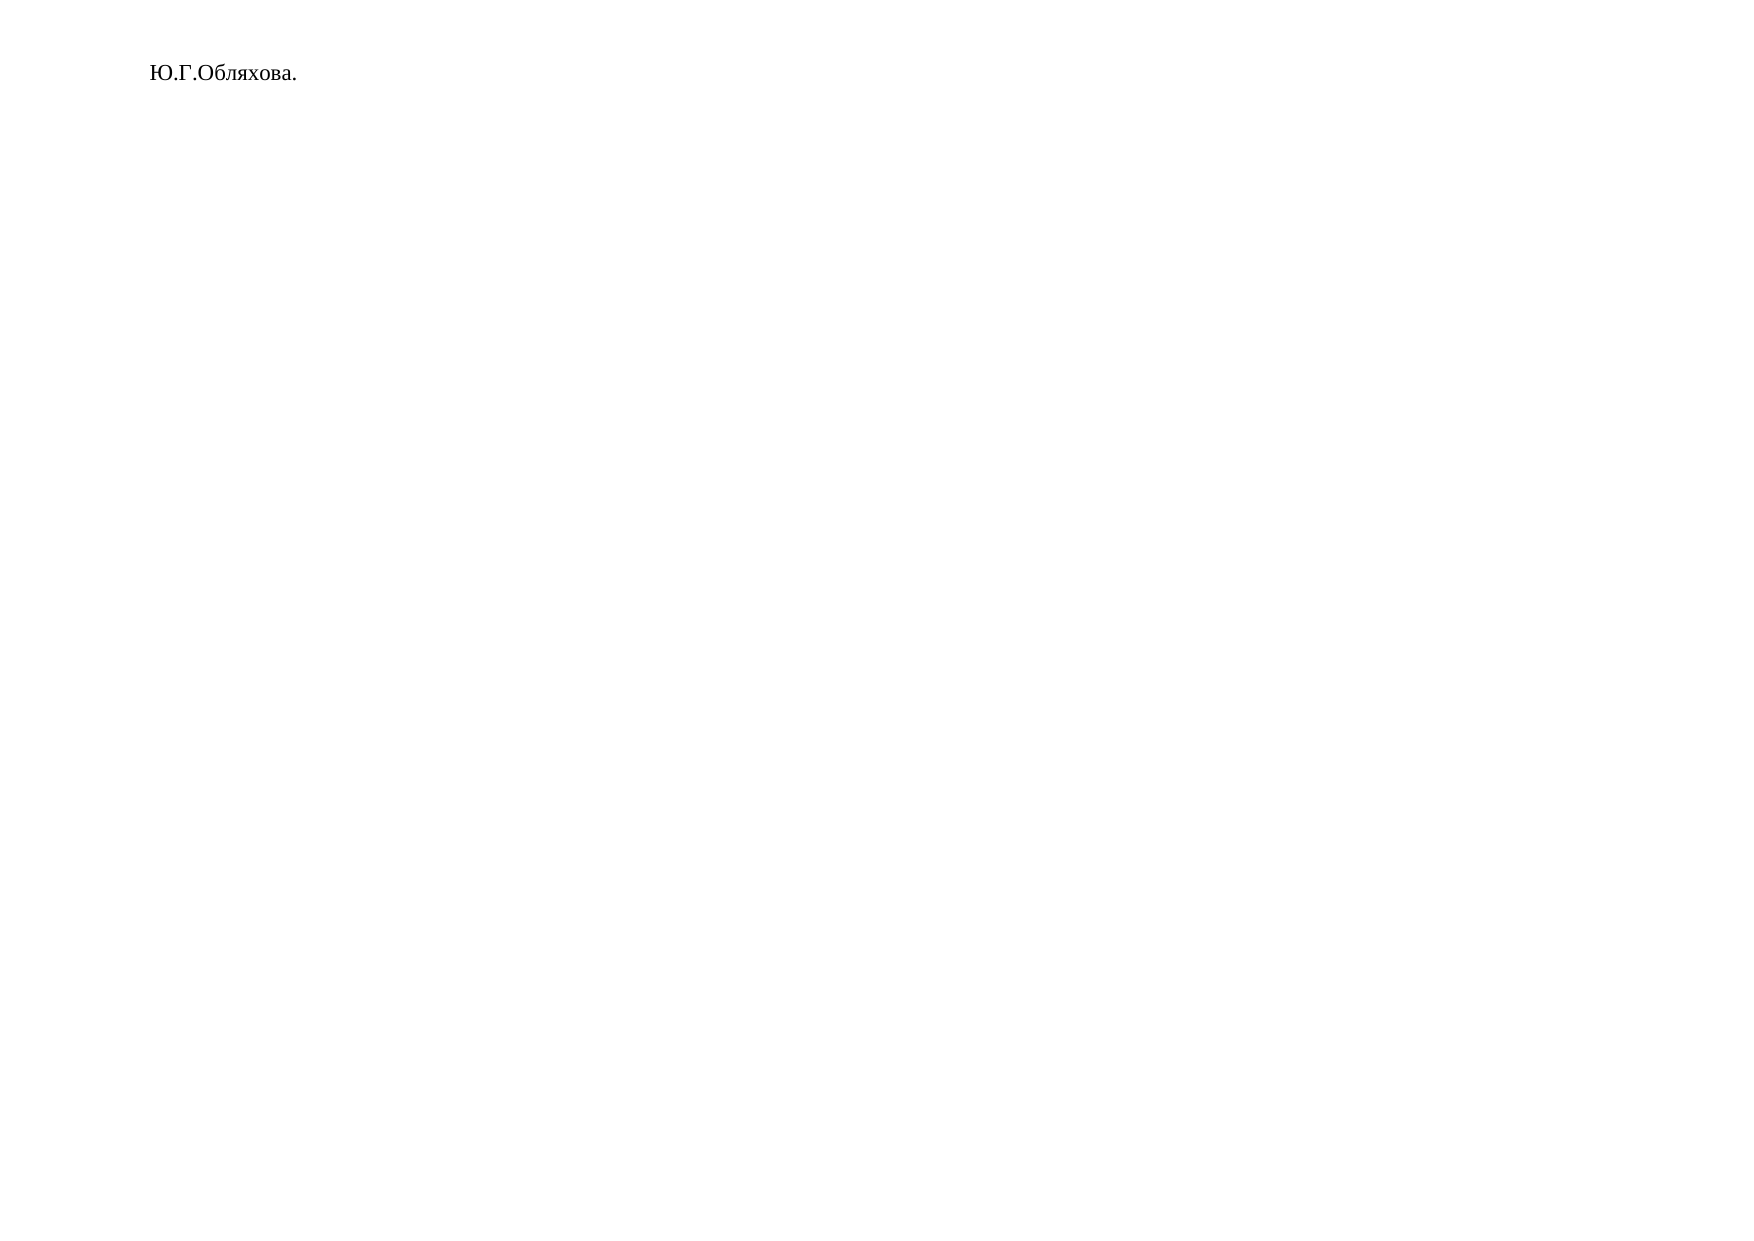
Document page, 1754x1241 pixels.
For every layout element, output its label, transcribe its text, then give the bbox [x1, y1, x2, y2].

text Ю.Г.Обляхова. [149, 59, 1695, 85]
